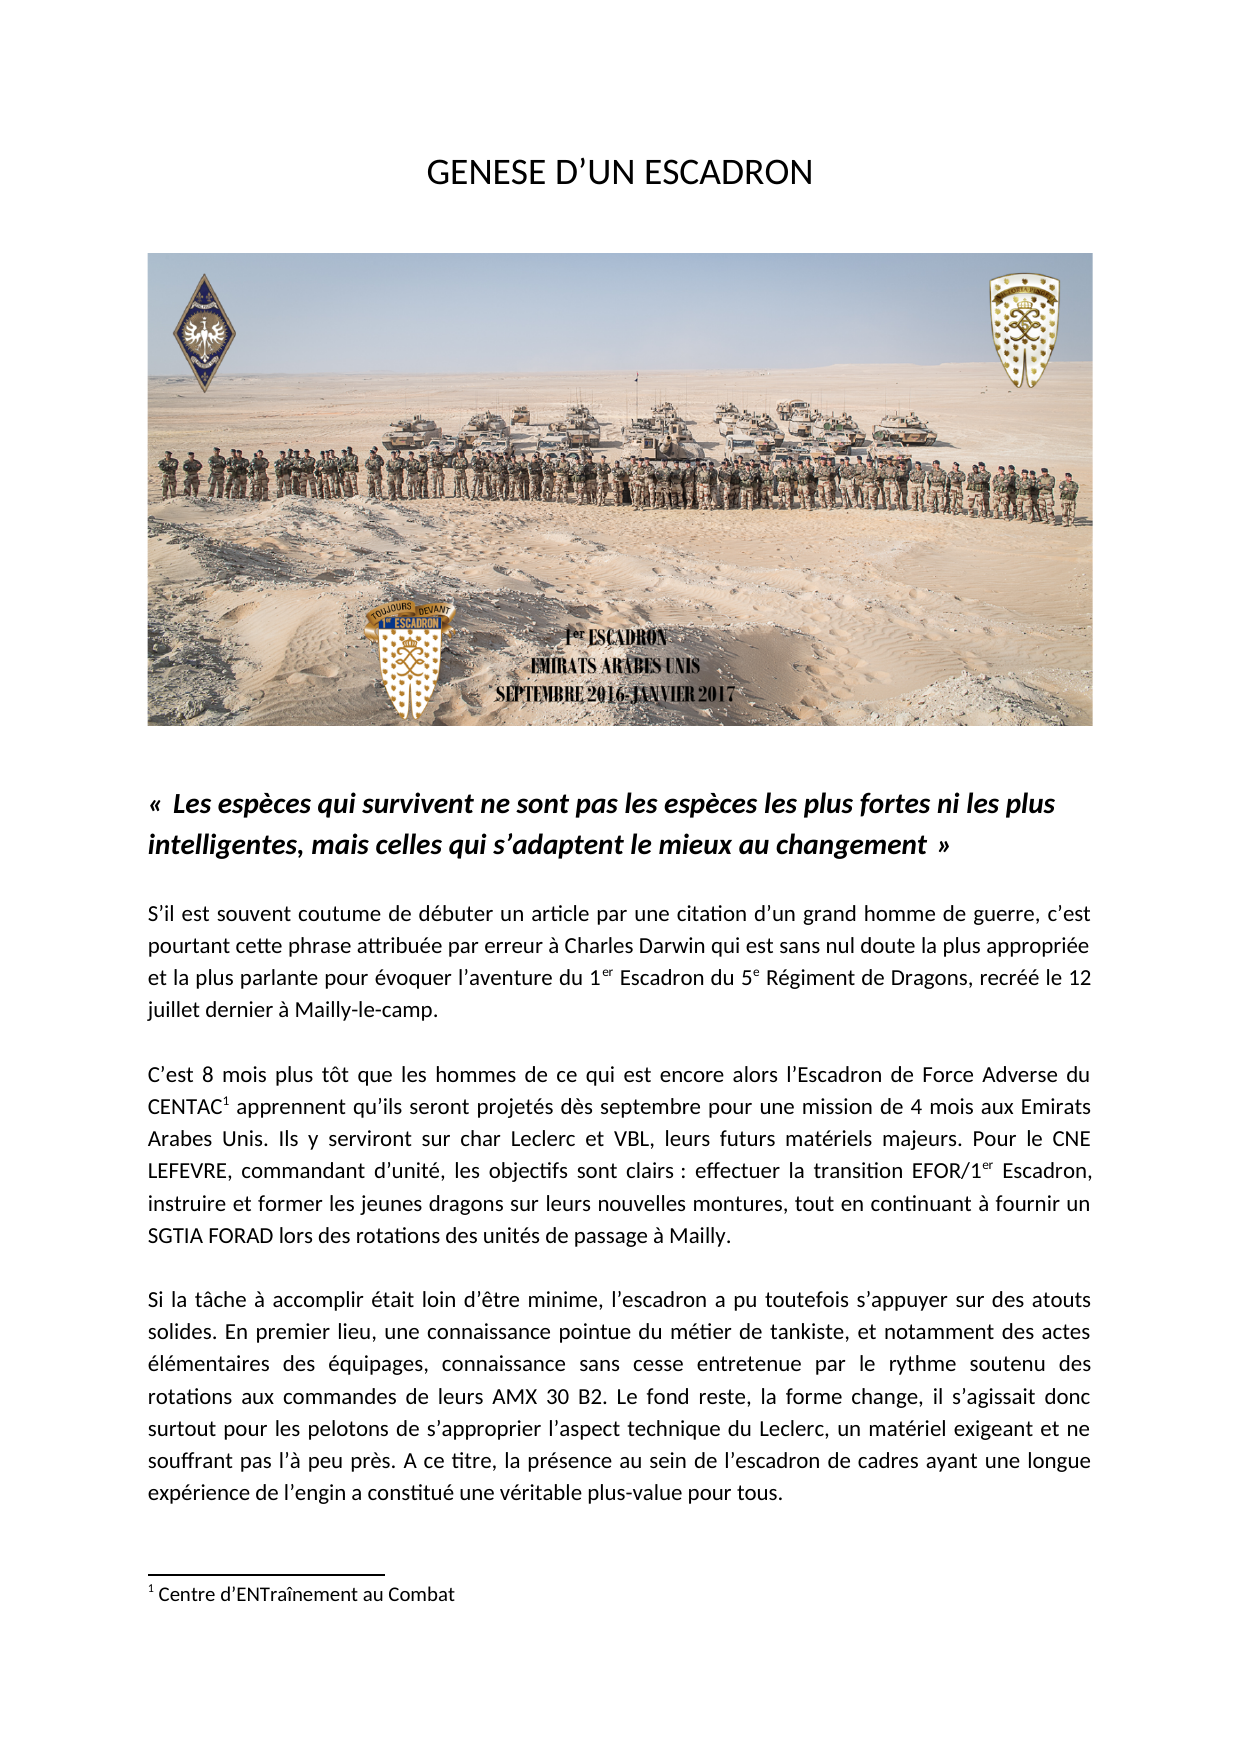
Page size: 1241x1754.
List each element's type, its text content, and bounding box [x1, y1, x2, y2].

picture [147, 253, 1093, 726]
text S’il est souvent coutume de débuter un article par une citation d’un grand homme de guerre, c’est pourtant cette phrase attribuée par erreur à Charles Darwin qui est sans nul doute la plus appropriée et la plus parlante pour évoquer l’aventure du 1er Escadron du 5e Régiment de Dragons, recréé le 12 juillet dernier à Mailly-le-camp. [148, 899, 1093, 1023]
text Si la tâche à accomplir était loin d’être minime, l’escadron a pu toutefois s’appuyer sur des atouts solides. En premier lieu, une connaissance pointue du métier de tankiste, et notamment des actes élémentaires des équipages, connaissance sans cesse entretenue par le rythme soutenu des rotations aux commandes de leurs AMX 30 B2. Le fond reste, la forme change, il s’agissait donc surtout pour les pelotons de s’approprier l’aspect technique du Leclerc, un matériel exigeant et ne souffrant pas l’à peu près. A ce titre, la présence au sein de l’escadron de cadres ayant une longue expérience de l’engin a constitué une véritable plus-value pour tous. [148, 1285, 1093, 1506]
text « Les espèces qui survivent ne sont pas les espèces les plus fortes ni les plus intelligentes, mais celles qui s’adaptent le mieux au changement » [148, 785, 1093, 861]
text C’est 8 mois plus tôt que les hommes de ce qui est encore alors l’Escadron de Force Adverse du CENTAC apprennent qu’ils seront projetés dès septembre pour une mission de 4 mois aux Emirats Arabes Unis. Ils y serviront sur char Leclerc et VBL, leurs futurs matériels majeurs. Pour le CNE LEFEVRE, commandant d’unité, les objectifs sont clairs : effectuer la transition EFOR/1er Escadron, instruire et former les jeunes dragons sur leurs nouvelles montures, tout en continuant à fournir un SGTIA FORAD lors des rotations des unités de passage à Mailly. [148, 1060, 1093, 1249]
text GENESE D’UN ESCADRON [148, 148, 1093, 193]
